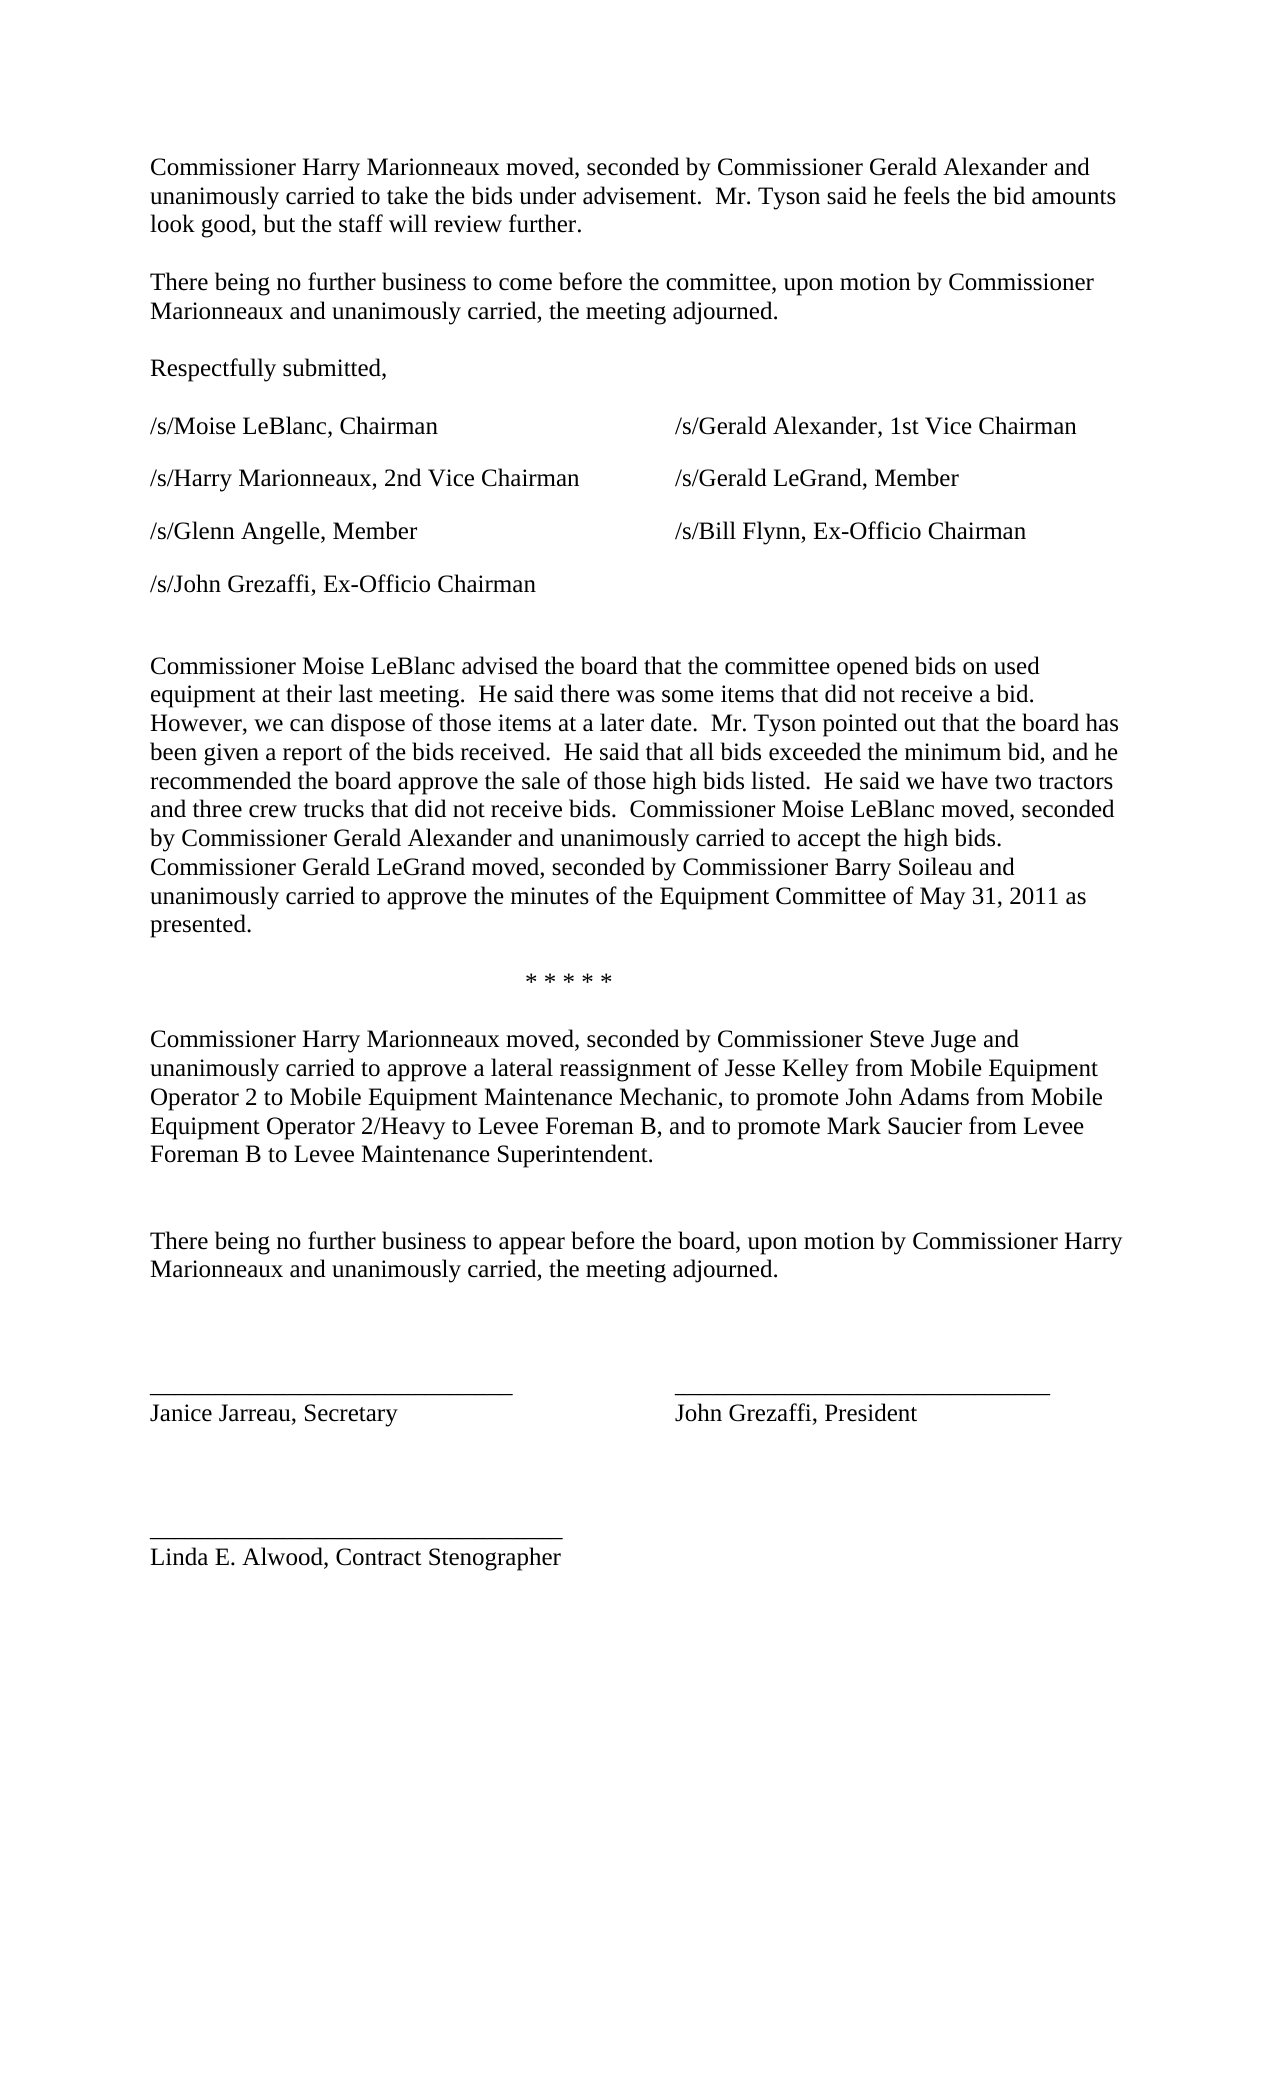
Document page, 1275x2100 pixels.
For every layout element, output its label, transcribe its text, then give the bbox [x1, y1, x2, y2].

text Commissioner Harry Marionneaux moved, seconded by Commissioner Steve Juge and unanimously carried to approve a lateral reassignment of Jesse Kelley from Mobile Equipment Operator 2 to Mobile Equipment Maintenance Mechanic, to promote John Adams from Mobile Equipment Operator 2/Heavy to Levee Foreman B, and to promote Mark Saucier from Levee Foreman B to Levee Maintenance Superintendent. [150, 1024, 1125, 1168]
text _________________________________ [150, 1513, 1125, 1542]
text /s/Moise LeBlanc, Chairman /s/Gerald Alexander, 1st Vice Chairman [150, 411, 1125, 439]
text * * * * * [150, 967, 1125, 996]
text Janice Jarreau, Secretary John Grezaffi, President [150, 1398, 1125, 1427]
text Commissioner Moise LeBlanc advised the board that the committee opened bids on used equipment at their last meeting. He said there was some items that did not receive a bid. However, we can dispose of those items at a later date. Mr. Tyson pointed out that the board has been given a report of the bids received. He said that all bids exceeded the minimum bid, and he recommended the board approve the sale of those high bids listed. He said we have two tractors and three crew trucks that did not receive bids. Commissioner Moise LeBlanc moved, seconded by Commissioner Gerald Alexander and unanimously carried to accept the high bids. Commissioner Gerald LeGrand moved, seconded by Commissioner Barry Soileau and unanimously carried to approve the minutes of the Equipment Committee of May 31, 2011 as presented. [150, 651, 1125, 938]
text There being no further business to appear before the board, upon motion by Commissioner Harry Marionneaux and unanimously carried, the meeting adjourned. [150, 1226, 1125, 1283]
text /s/John Grezaffi, Ex-Officio Chairman [150, 569, 1125, 598]
text Respectfully submitted, [150, 353, 1125, 382]
text /s/Harry Marionneaux, 2nd Vice Chairman /s/Gerald LeGrand, Member [150, 463, 1125, 492]
text There being no further business to come before the committee, upon motion by Commissioner Marionneaux and unanimously carried, the meeting adjourned. [150, 267, 1125, 324]
text _____________________________ ______________________________ [150, 1369, 1125, 1398]
text /s/Glenn Angelle, Member /s/Bill Flynn, Ex-Officio Chairman [150, 516, 1125, 545]
text Linda E. Alwood, Contract Stenographer [150, 1542, 1125, 1571]
text Commissioner Harry Marionneaux moved, seconded by Commissioner Gerald Alexander and unanimously carried to take the bids under advisement. Mr. Tyson said he feels the bid amounts look good, but the staff will review further. [150, 152, 1125, 238]
